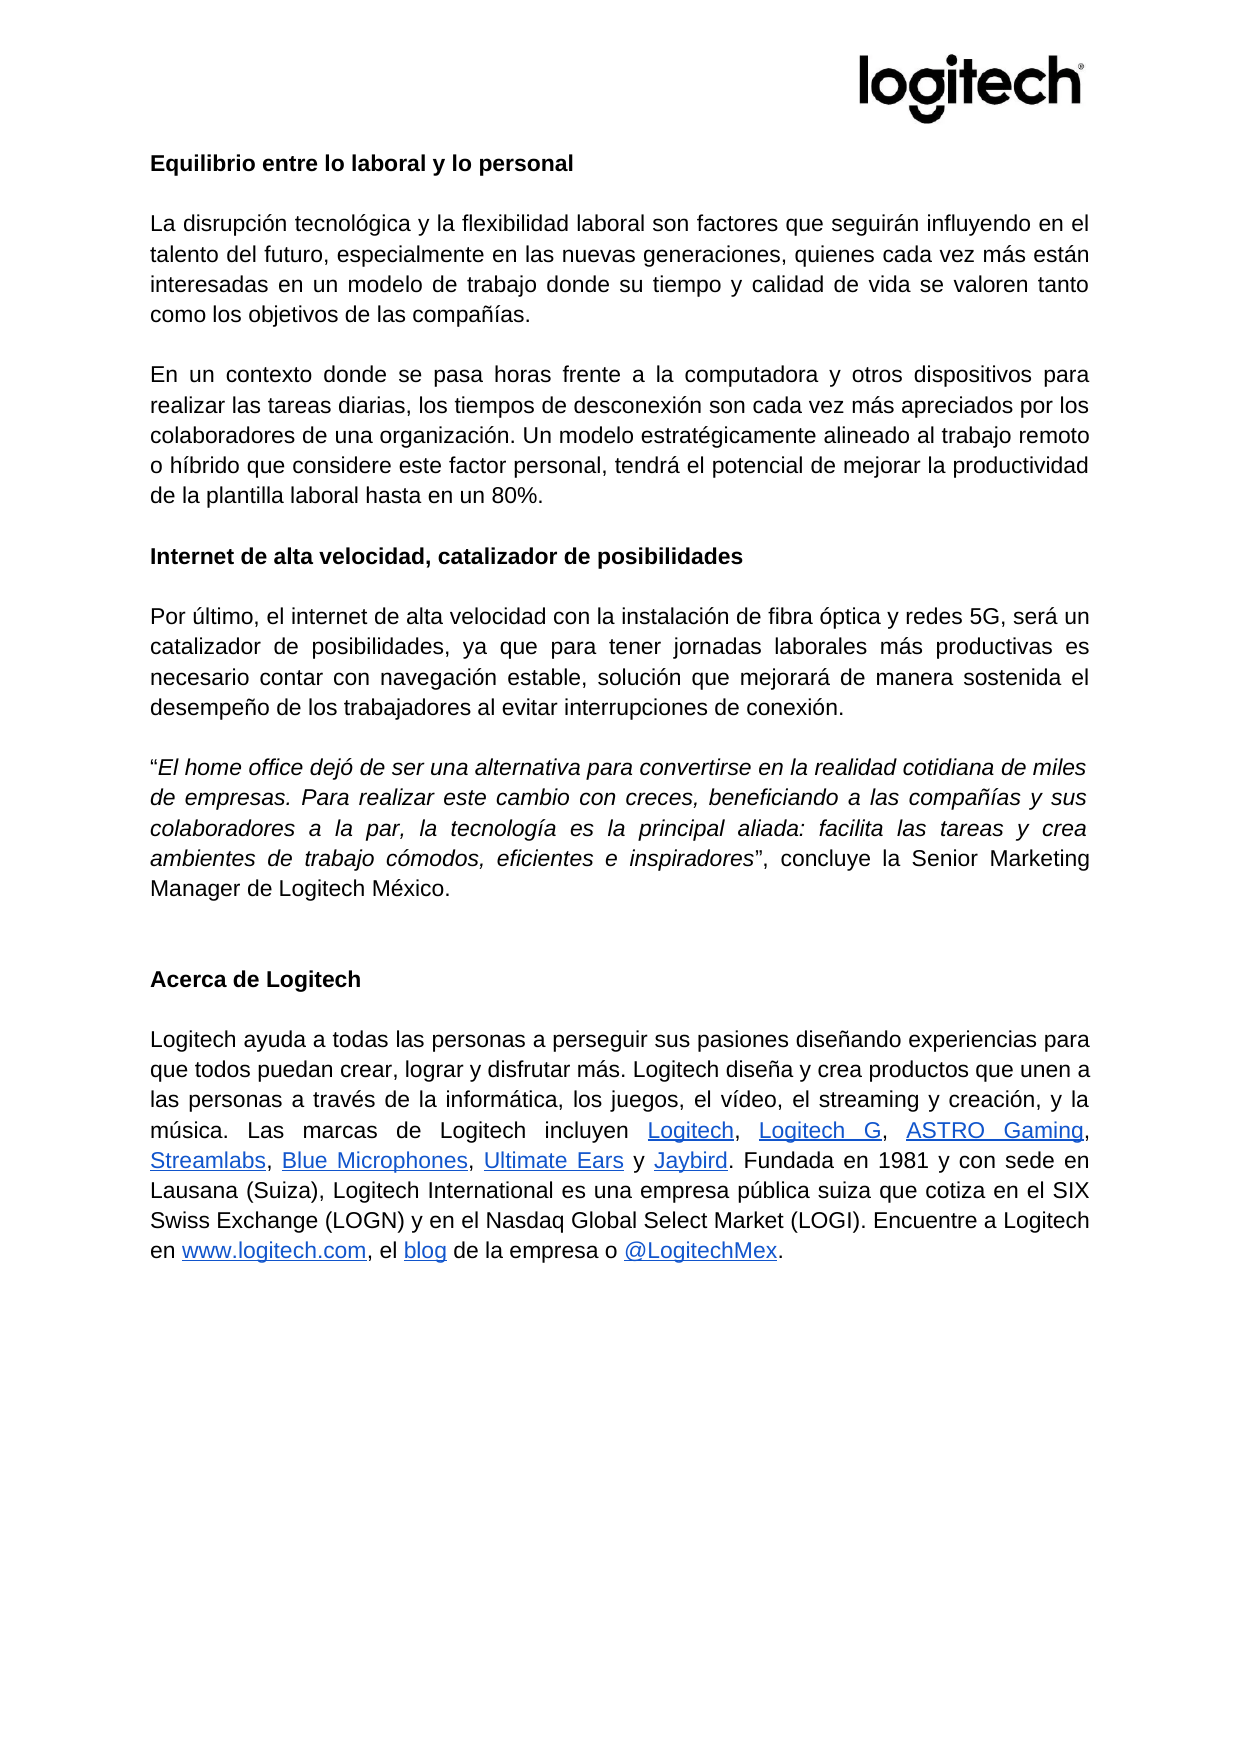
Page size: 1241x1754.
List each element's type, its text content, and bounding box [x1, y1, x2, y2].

picture [847, 36, 1091, 129]
text En un contexto donde se pasa horas frente a la computadora y otros dispositivos para realizar las tareas diarias, los tiempos de desconexión son cada vez más apreciados por los colaboradores de una organización. Un modelo estratégicamente alineado al trabajo remoto o híbrido que considere este factor personal, tendrá el potencial de mejorar la productividad de la plantilla laboral hasta en un 80%. [150, 361, 1090, 509]
text La disrupción tecnológica y la flexibilidad laboral son factores que seguirán influyendo en el talento del futuro, especialmente en las nuevas generaciones, quienes cada vez más están interesadas en un modelo de trabajo donde su tiempo y calidad de vida se valoren tanto como los objetivos de las compañías. [150, 210, 1090, 327]
text “El home office dejó de ser una alternativa para convertirse en la realidad cotidiana de miles de empresas. Para realizar este cambio con creces, beneficiando a las compañías y sus colaboradores a la par, la tecnología es la principal aliada: facilita las tareas y crea ambientes de trabajo cómodos, eficientes e inspiradores”, concluye la Senior Marketing Manager de Logitech México. [150, 754, 1090, 901]
text Internet de alta velocidad, catalizador de posibilidades [150, 543, 1090, 569]
text Por último, el internet de alta velocidad con la instalación de fibra óptica y redes 5G, será un catalizador de posibilidades, ya que para tener jornadas laborales más productivas es necesario contar con navegación estable, solución que mejorará de manera sostenida el desempeño de los trabajadores al evitar interrupciones de conexión. [150, 603, 1090, 720]
text Equilibrio entre lo laboral y lo personal [150, 150, 1090, 176]
text Acerca de Logitech [150, 966, 1090, 992]
text Logitech ayuda a todas las personas a perseguir sus pasiones diseñando experiencias para que todos puedan crear, lograr y disfrutar más. Logitech diseña y crea productos que unen a las personas a través de la informática, los juegos, el vídeo, el streaming y creación, y la música. Las marcas de Logitech incluyen Logitech, Logitech G, ASTRO Gaming, Streamlabs, Blue Microphones, Ultimate Ears y Jaybird. Fundada en 1981 y con sede en Lausana (Suiza), Logitech International es una empresa pública suiza que cotiza en el SIX Swiss Exchange (LOGN) y en el Nasdaq Global Select Market (LOGI). Encuentre a Logitech en www.logitech.com, el blog de la empresa o @LogitechMex. [150, 1026, 1090, 1264]
